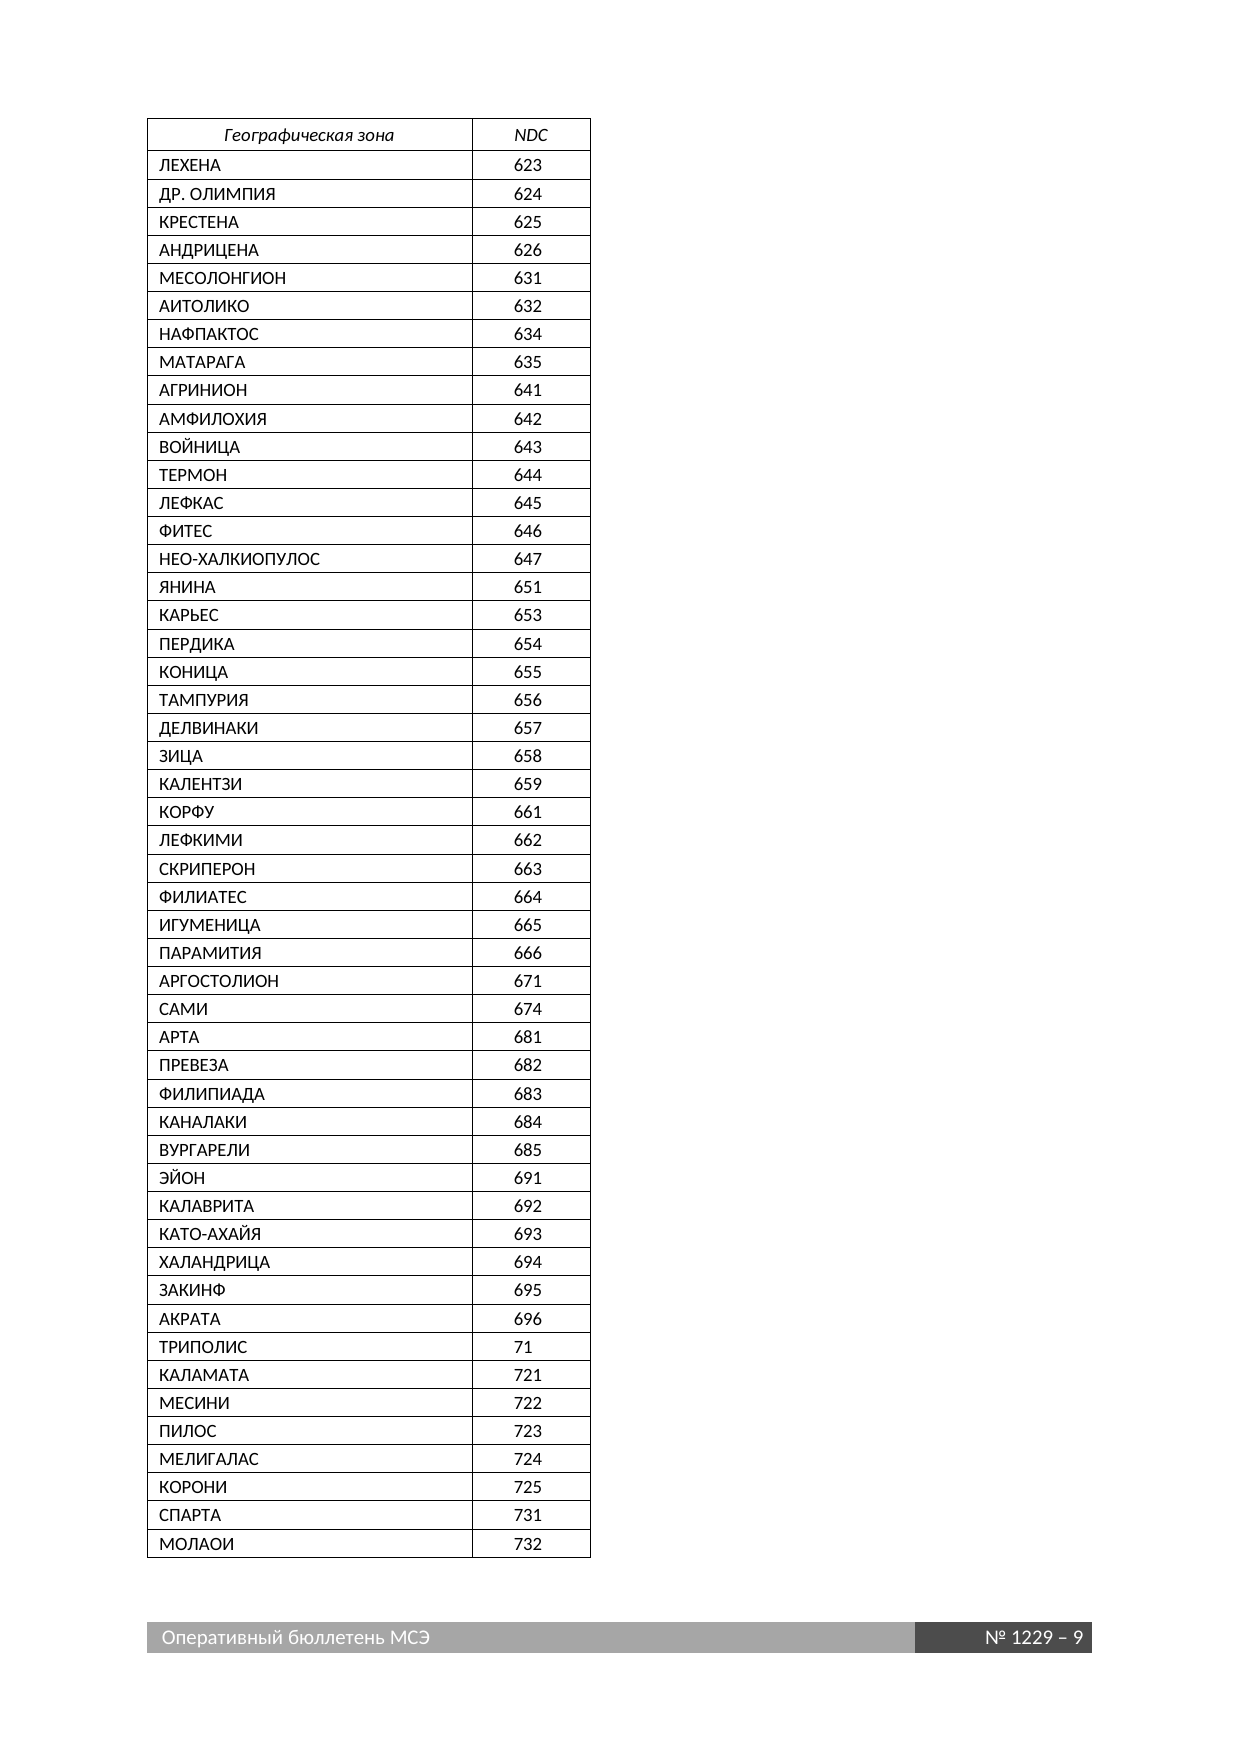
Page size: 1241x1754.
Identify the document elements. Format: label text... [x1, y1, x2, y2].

table_cell 655 [473, 658, 590, 685]
table_cell ИГУМЕНИЦА [148, 911, 472, 938]
table_cell 664 [473, 883, 590, 910]
table_cell ЛЕФКИМИ [148, 826, 472, 853]
table_cell 654 [473, 630, 590, 657]
table_cell ПАРАМИТИЯ [148, 939, 472, 966]
table_cell 684 [473, 1108, 590, 1135]
table_cell 671 [473, 967, 590, 994]
table_cell 662 [473, 826, 590, 853]
table_cell ПИЛОС [148, 1417, 472, 1444]
table_cell МОЛАОИ [148, 1530, 472, 1557]
table_cell МЕСИНИ [148, 1389, 472, 1416]
table_cell 685 [473, 1136, 590, 1163]
table_cell ЛЕФКАС [148, 489, 472, 516]
table_cell КОРОНИ [148, 1473, 472, 1500]
table_cell 732 [473, 1530, 590, 1557]
table_cell ДЕЛВИНАКИ [148, 714, 472, 741]
table_cell КОНИЦА [148, 658, 472, 685]
table_cell КАНАЛАКИ [148, 1108, 472, 1135]
table_cell 647 [473, 545, 590, 572]
table_cell 643 [473, 433, 590, 460]
table_cell ФИЛИПИАДА [148, 1080, 472, 1107]
table_cell 724 [473, 1445, 590, 1472]
table_cell МАТАРАГА [148, 348, 472, 375]
table_cell НЕО-ХАЛКИОПУЛОС [148, 545, 472, 572]
table_cell 645 [473, 489, 590, 516]
table_cell АКРАТА [148, 1305, 472, 1332]
table_cell 681 [473, 1023, 590, 1050]
table_cell 682 [473, 1051, 590, 1078]
table_cell 644 [473, 461, 590, 488]
table_cell 674 [473, 995, 590, 1022]
table_cell КАЛЕНТЗИ [148, 770, 472, 797]
table_cell 653 [473, 601, 590, 628]
table_cell 659 [473, 770, 590, 797]
table_cell АМФИЛОХИЯ [148, 405, 472, 432]
table_cell 731 [473, 1501, 590, 1528]
table_cell ФИТЕС [148, 517, 472, 544]
table_cell 625 [473, 208, 590, 235]
table_cell ЗАКИНФ [148, 1276, 472, 1303]
table_cell АГРИНИОН [148, 376, 472, 403]
table_cell 663 [473, 855, 590, 882]
table_cell 641 [473, 376, 590, 403]
table_cell АИТОЛИКО [148, 292, 472, 319]
table_cell 683 [473, 1080, 590, 1107]
table_cell ФИЛИАТЕС [148, 883, 472, 910]
table_cell 723 [473, 1417, 590, 1444]
table_header Географическая зона [148, 119, 472, 150]
table_cell ТАМПУРИЯ [148, 686, 472, 713]
table_cell 692 [473, 1192, 590, 1219]
table_cell 661 [473, 798, 590, 825]
table_cell ЯНИНА [148, 573, 472, 600]
table_cell 631 [473, 264, 590, 291]
table_cell 658 [473, 742, 590, 769]
table_cell ЭЙОН [148, 1164, 472, 1191]
table_cell АРТА [148, 1023, 472, 1050]
table_cell АНДРИЦЕНА [148, 236, 472, 263]
table_cell 691 [473, 1164, 590, 1191]
table_cell 623 [473, 151, 590, 178]
table_cell СПАРТА [148, 1501, 472, 1528]
table_cell 634 [473, 320, 590, 347]
table_cell КАЛАМАТА [148, 1361, 472, 1388]
table_cell 696 [473, 1305, 590, 1332]
table_cell АРГОСТОЛИОН [148, 967, 472, 994]
table_header NDC [473, 119, 590, 150]
table_cell 721 [473, 1361, 590, 1388]
table_cell 665 [473, 911, 590, 938]
table_cell САМИ [148, 995, 472, 1022]
table_cell КОРФУ [148, 798, 472, 825]
table_cell ПРЕВЕЗА [148, 1051, 472, 1078]
table_cell 722 [473, 1389, 590, 1416]
table_cell МЕСОЛОНГИОН [148, 264, 472, 291]
table_cell 71 [473, 1333, 590, 1360]
table_cell 695 [473, 1276, 590, 1303]
table_cell 666 [473, 939, 590, 966]
table_cell КАРЬЕС [148, 601, 472, 628]
table_cell 651 [473, 573, 590, 600]
table_cell ТРИПОЛИС [148, 1333, 472, 1360]
table_cell 694 [473, 1248, 590, 1275]
table_cell ЛЕХЕНА [148, 151, 472, 178]
table_cell 626 [473, 236, 590, 263]
table_cell ВОЙНИЦА [148, 433, 472, 460]
table_cell МЕЛИГАЛАС [148, 1445, 472, 1472]
table_cell 657 [473, 714, 590, 741]
table_cell КАТО-АХАЙЯ [148, 1220, 472, 1247]
table_cell 635 [473, 348, 590, 375]
table_cell ДР. ОЛИМПИЯ [148, 180, 472, 207]
table_cell ПЕРДИКА [148, 630, 472, 657]
table_cell НАФПАКТОС [148, 320, 472, 347]
table_cell 624 [473, 180, 590, 207]
table_cell 693 [473, 1220, 590, 1247]
table_cell ВУРГАРЕЛИ [148, 1136, 472, 1163]
table_cell 646 [473, 517, 590, 544]
table_cell ХАЛАНДРИЦА [148, 1248, 472, 1275]
table_cell СКРИПЕРОН [148, 855, 472, 882]
table_cell 642 [473, 405, 590, 432]
table_cell 656 [473, 686, 590, 713]
table_cell 632 [473, 292, 590, 319]
table_cell КАЛАВРИТА [148, 1192, 472, 1219]
table_cell 725 [473, 1473, 590, 1500]
table_cell ТЕРМОН [148, 461, 472, 488]
table_cell ЗИЦА [148, 742, 472, 769]
table_cell КРЕСТЕНА [148, 208, 472, 235]
